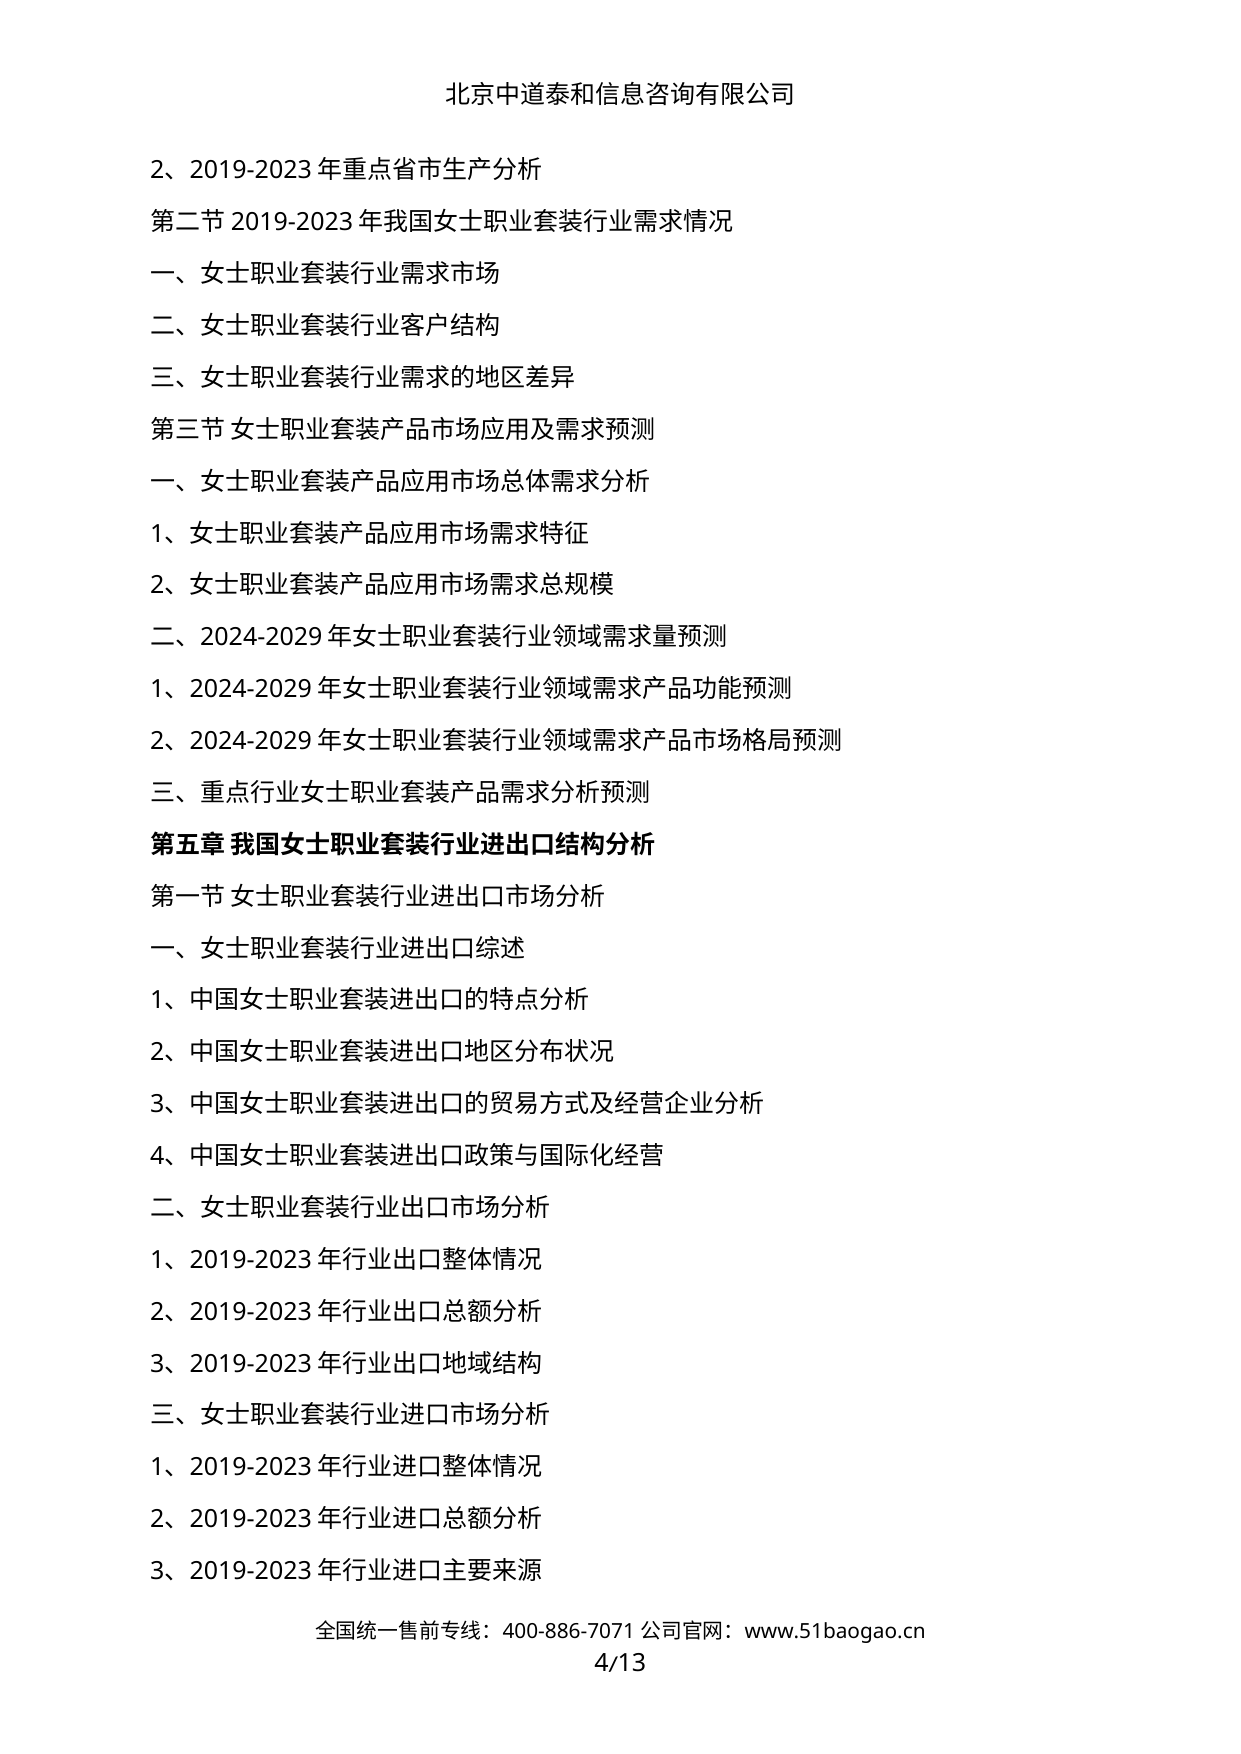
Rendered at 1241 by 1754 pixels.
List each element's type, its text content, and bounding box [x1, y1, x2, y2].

text 3、中国女士职业套装进出口的贸易方式及经营企业分析 [150, 1084, 1090, 1120]
text 2、中国女士职业套装进出口地区分布状况 [150, 1032, 1090, 1068]
text 二、2024-2029年女士职业套装行业领域需求量预测 [150, 617, 1090, 653]
text 1、女士职业套装产品应用市场需求特征 [150, 513, 1090, 549]
text 二、女士职业套装行业客户结构 [150, 306, 1090, 342]
text 1、2024-2029年女士职业套装行业领域需求产品功能预测 [150, 669, 1090, 705]
text 三、女士职业套装行业进口市场分析 [150, 1395, 1090, 1431]
text 一、女士职业套装行业进出口综述 [150, 928, 1090, 964]
text 2、2024-2029年女士职业套装行业领域需求产品市场格局预测 [150, 721, 1090, 757]
text 3、2019-2023年行业出口地域结构 [150, 1343, 1090, 1379]
text 2、女士职业套装产品应用市场需求总规模 [150, 565, 1090, 601]
text 2、2019-2023年行业进口总额分析 [150, 1499, 1090, 1535]
text 1、中国女士职业套装进出口的特点分析 [150, 980, 1090, 1016]
text 一、女士职业套装产品应用市场总体需求分析 [150, 461, 1090, 497]
text 第三节 女士职业套装产品市场应用及需求预测 [150, 409, 1090, 446]
text 第五章 我国女士职业套装行业进出口结构分析 [150, 824, 1090, 861]
text 一、女士职业套装行业需求市场 [150, 254, 1090, 290]
text 三、重点行业女士职业套装产品需求分析预测 [150, 772, 1090, 809]
text 2、2019-2023年行业出口总额分析 [150, 1291, 1090, 1327]
text 第一节 女士职业套装行业进出口市场分析 [150, 876, 1090, 912]
text 三、女士职业套装行业需求的地区差异 [150, 357, 1090, 394]
text 2、2019-2023年重点省市生产分析 [150, 150, 1090, 186]
text 1、2019-2023年行业出口整体情况 [150, 1239, 1090, 1276]
text 4、中国女士职业套装进出口政策与国际化经营 [150, 1136, 1090, 1172]
text 二、女士职业套装行业出口市场分析 [150, 1187, 1090, 1224]
text 第二节 2019-2023年我国女士职业套装行业需求情况 [150, 202, 1090, 238]
text 3、2019-2023年行业进口主要来源 [150, 1551, 1090, 1587]
text 1、2019-2023年行业进口整体情况 [150, 1447, 1090, 1483]
